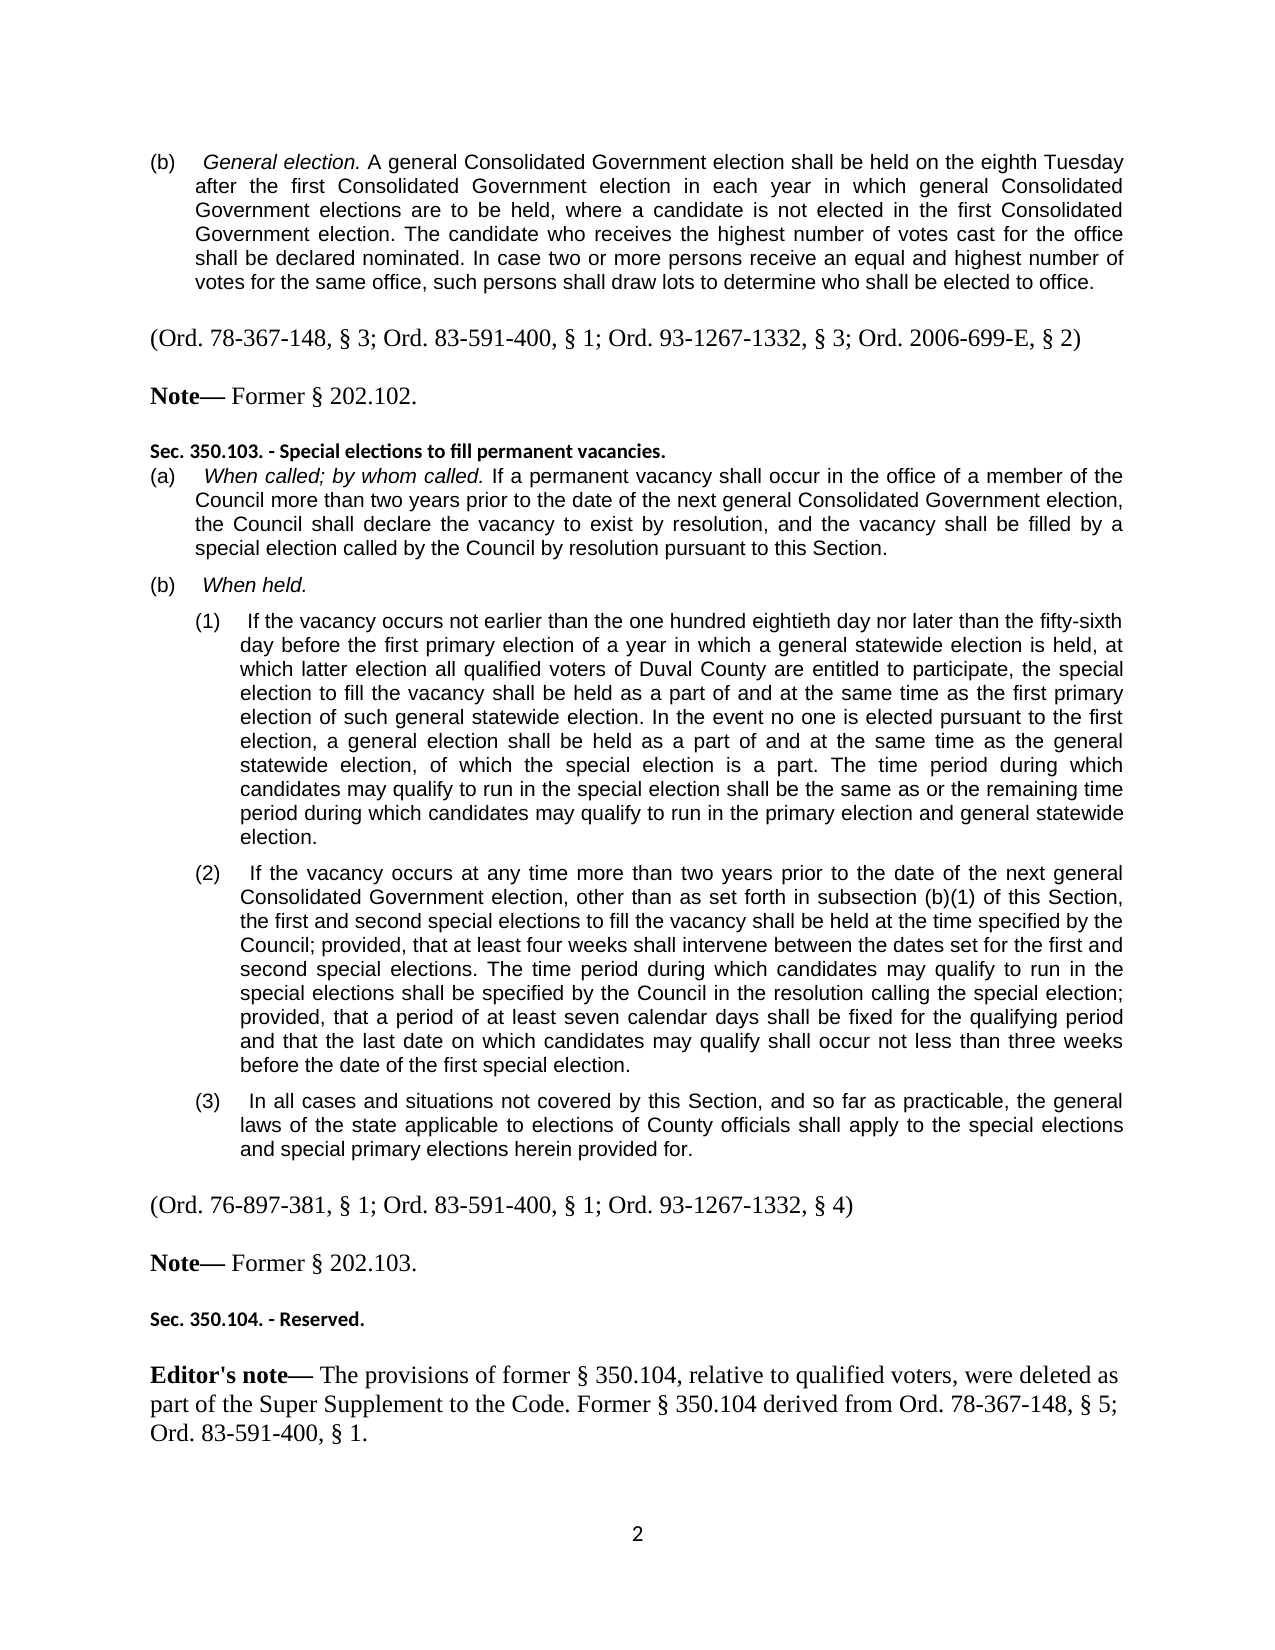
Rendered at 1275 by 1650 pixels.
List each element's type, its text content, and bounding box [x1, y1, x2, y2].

list (b) General election. A general Consolidated Government election shall be held on the eighth Tuesday after the first Consolidated Government election in each year in which general Consolidated Government elections are to be held, where a candidate is not elected in the first Consolidated Government election. The candidate who receives the highest number of votes cast for the office shall be declared nominated. In case two or more persons receive an equal and highest number of votes for the same office, such persons shall draw lots to determine who shall be elected to office. [150, 150, 1125, 294]
list (3) In all cases and situations not covered by this Section, and so far as practicable, the general laws of the state applicable to elections of County officials shall apply to the special elections and special primary elections herein provided for. [195, 1089, 1125, 1161]
list (b) When held. [150, 572, 1125, 596]
list (a) When called; by whom called. If a permanent vacancy shall occur in the office of a member of the Council more than two years prior to the date of the next general Consolidated Government election, the Council shall declare the vacancy to exist by resolution, and the vacancy shall be filled by a special election called by the Council by resolution pursuant to this Section. [150, 464, 1125, 560]
list (1) If the vacancy occurs not earlier than the one hundred eightieth day nor later than the fifty-sixth day before the first primary election of a year in which a general statewide election is held, at which latter election all qualified voters of Duval County are entitled to participate, the special election to fill the vacancy shall be held as a part of and at the same time as the first primary election of such general statewide election. In the event no one is elected pursuant to the first election, a general election shall be held as a part of and at the same time as the general statewide election, of which the special election is a part. The time period during which candidates may qualify to run in the special election shall be the same as or the remaining time period during which candidates may qualify to run in the primary election and general statewide election. [195, 609, 1125, 848]
text Editor's note— The provisions of former § 350.104, relative to qualified voters, were deleted as part of the Super Supplement to the Code. Former § 350.104 derived from Ord. 78-367-148, § 5; Ord. 83-591-400, § 1. [150, 1361, 1125, 1447]
list (2) If the vacancy occurs at any time more than two years prior to the date of the next general Consolidated Government election, other than as set forth in subsection (b)(1) of this Section, the first and second special elections to fill the vacancy shall be held at the time specified by the Council; provided, that at least four weeks shall intervene between the dates set for the first and second special elections. The time period during which candidates may qualify to run in the special elections shall be specified by the Council in the resolution calling the special election; provided, that a period of at least seven calendar days shall be fixed for the qualifying period and that the last date on which candidates may qualify shall occur not less than three weeks before the date of the first special election. [195, 861, 1125, 1077]
text Note— Former § 202.102. [150, 381, 1125, 409]
text (Ord. 78-367-148, § 3; Ord. 83-591-400, § 1; Ord. 93-1267-1332, § 3; Ord. 2006-699-E, § 2) [150, 323, 1125, 352]
text Sec. 350.103. - Special elections to fill permanent vacancies. [150, 439, 1125, 464]
text (Ord. 76-897-381, § 1; Ord. 83-591-400, § 1; Ord. 93-1267-1332, § 4) [150, 1190, 1125, 1219]
text Sec. 350.104. - Reserved. [150, 1306, 1125, 1331]
text Note— Former § 202.103. [150, 1248, 1125, 1277]
